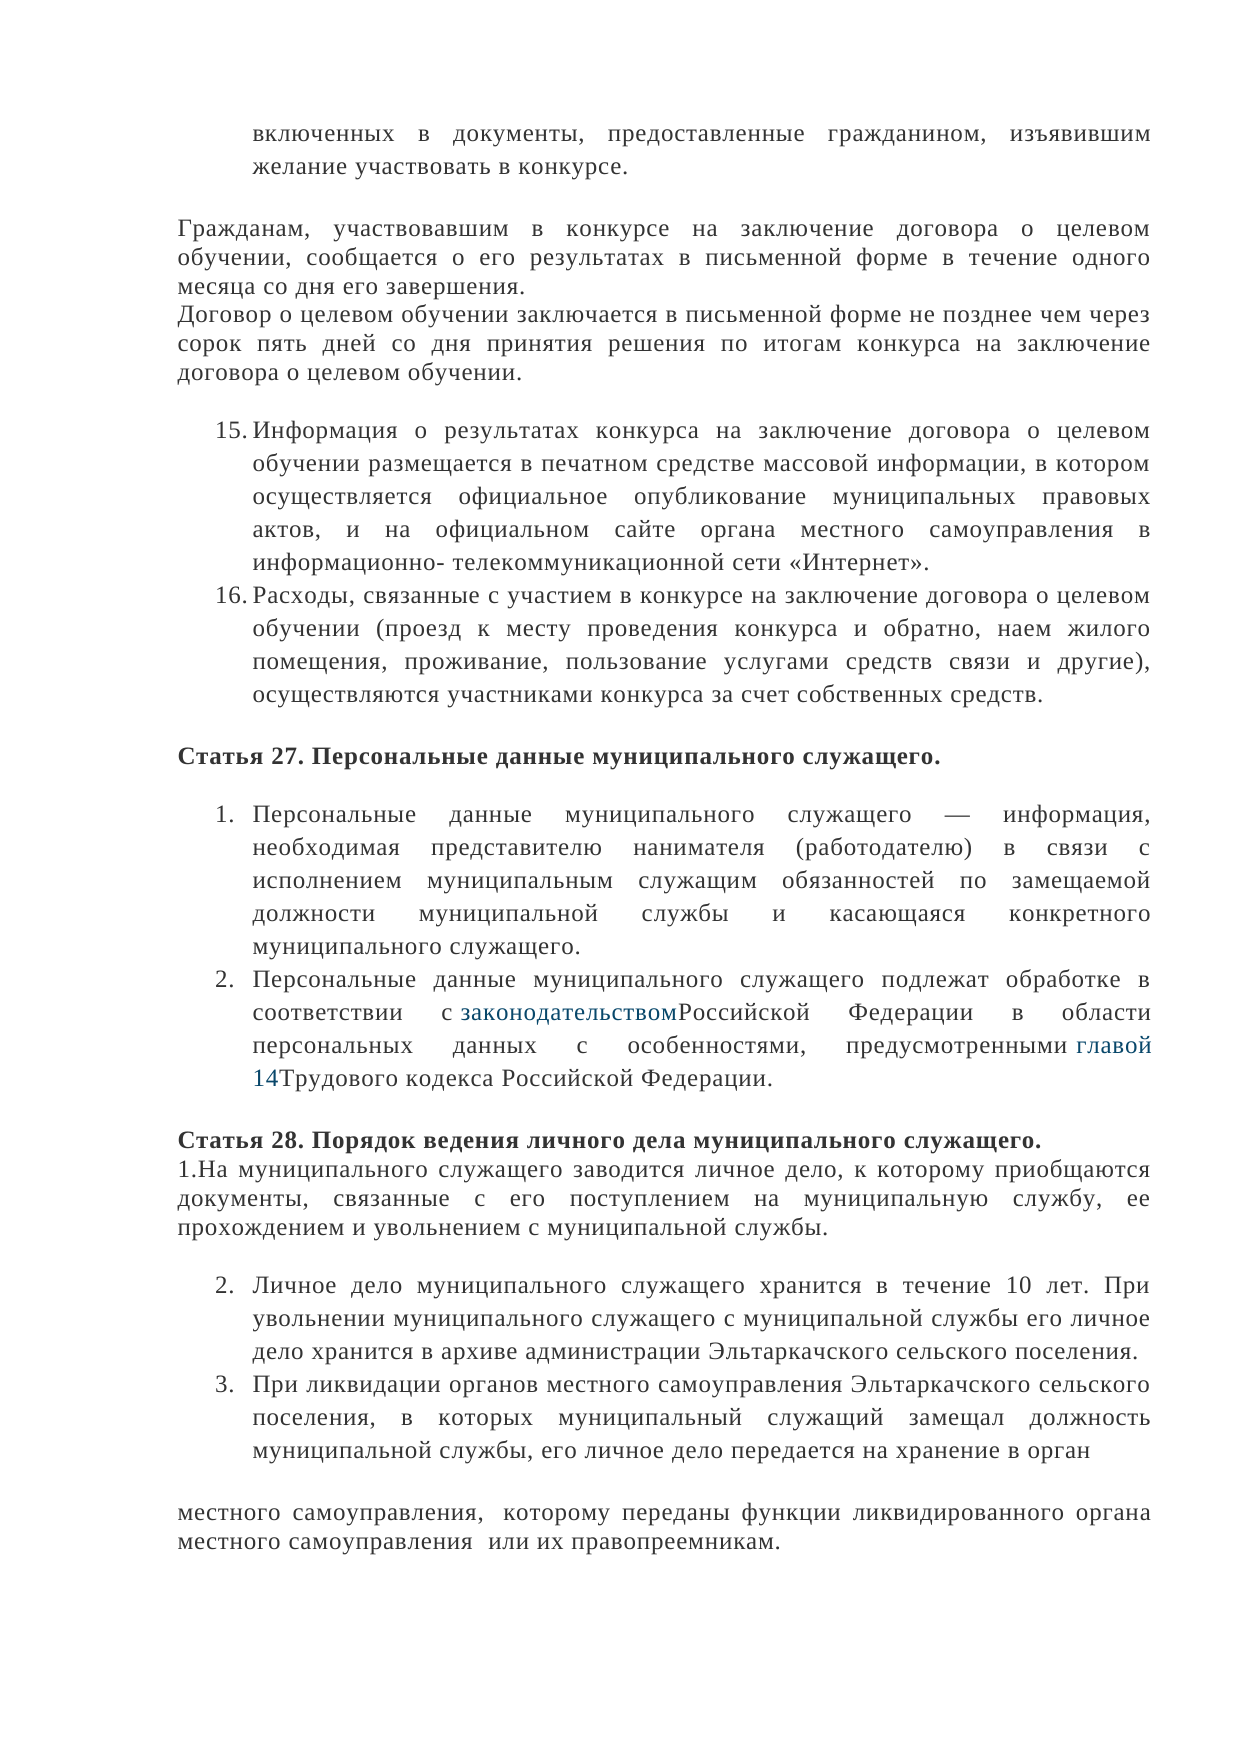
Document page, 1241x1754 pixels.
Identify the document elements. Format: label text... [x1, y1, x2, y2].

text 1.Ha муниципального служащего заводится личное дело, к которому приобщаются документы, связанные с его поступлением на муниципальную службу, ее прохождением и увольнением с муниципальной службы. [177, 1154, 1152, 1241]
list Персональные данные муниципального служащего подлежат обработке в соответствии с законодательствомРоссийской Федерации в области персональных данных с особенностями, предусмотренными главой 14Трудового кодекса Российской Федерации. [215, 964, 1152, 1092]
list Расходы, связанные с участием в конкурсе на заключение договора о целевом обучении (проезд к месту проведения конкурса и обратно, наем жилого помещения, проживание, пользование услугами средств связи и другие), осуществляются участниками конкурса за счет собственных средств. [215, 580, 1152, 708]
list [215, 118, 1152, 180]
text местного самоуправления, которому переданы функции ликвидированного органа местного самоуправления или их правопреемникам. [177, 1497, 1152, 1554]
text Гражданам, участвовавшим в конкурсе на заключение договора о целевом обучении, сообщается о его результатах в письменной форме в течение одного месяца со дня его завершения. [177, 213, 1152, 299]
text Статья 27. Персональные данные муниципального служащего. [177, 741, 1152, 770]
text Статья 28. Порядок ведения личного дела муниципального служащего. [177, 1126, 1152, 1154]
list При ликвидации органов местного самоуправления Эльтаркачского сельского поселения, в которых муниципальный служащий замещал должность муниципальной службы, его личное дело передается на хранение в орган [215, 1369, 1152, 1464]
text Договор о целевом обучении заключается в письменной форме не позднее чем через сорок пять дней со дня принятия решения по итогам конкурса на заключение договора о целевом обучении. [177, 299, 1152, 386]
list Информация о результатах конкурса на заключение договора о целевом обучении размещается в печатном средстве массовой информации, в котором осуществляется официальное опубликование муниципальных правовых актов, и на официальном сайте органа местного самоуправления в информационно- телекоммуникационной сети «Интернет». [215, 415, 1152, 576]
list Персональные данные муниципального служащего — информация, необходимая представителю нанимателя (работодателю) в связи с исполнением муниципальным служащим обязанностей по замещаемой должности муниципальной службы и касающаяся конкретного муниципального служащего. [215, 799, 1152, 960]
list Личное дело муниципального служащего хранится в течение 10 лет. При увольнении муниципального служащего с муниципальной службы его личное дело хранится в архиве администрации Эльтаркачского сельского поселения. [215, 1270, 1152, 1364]
